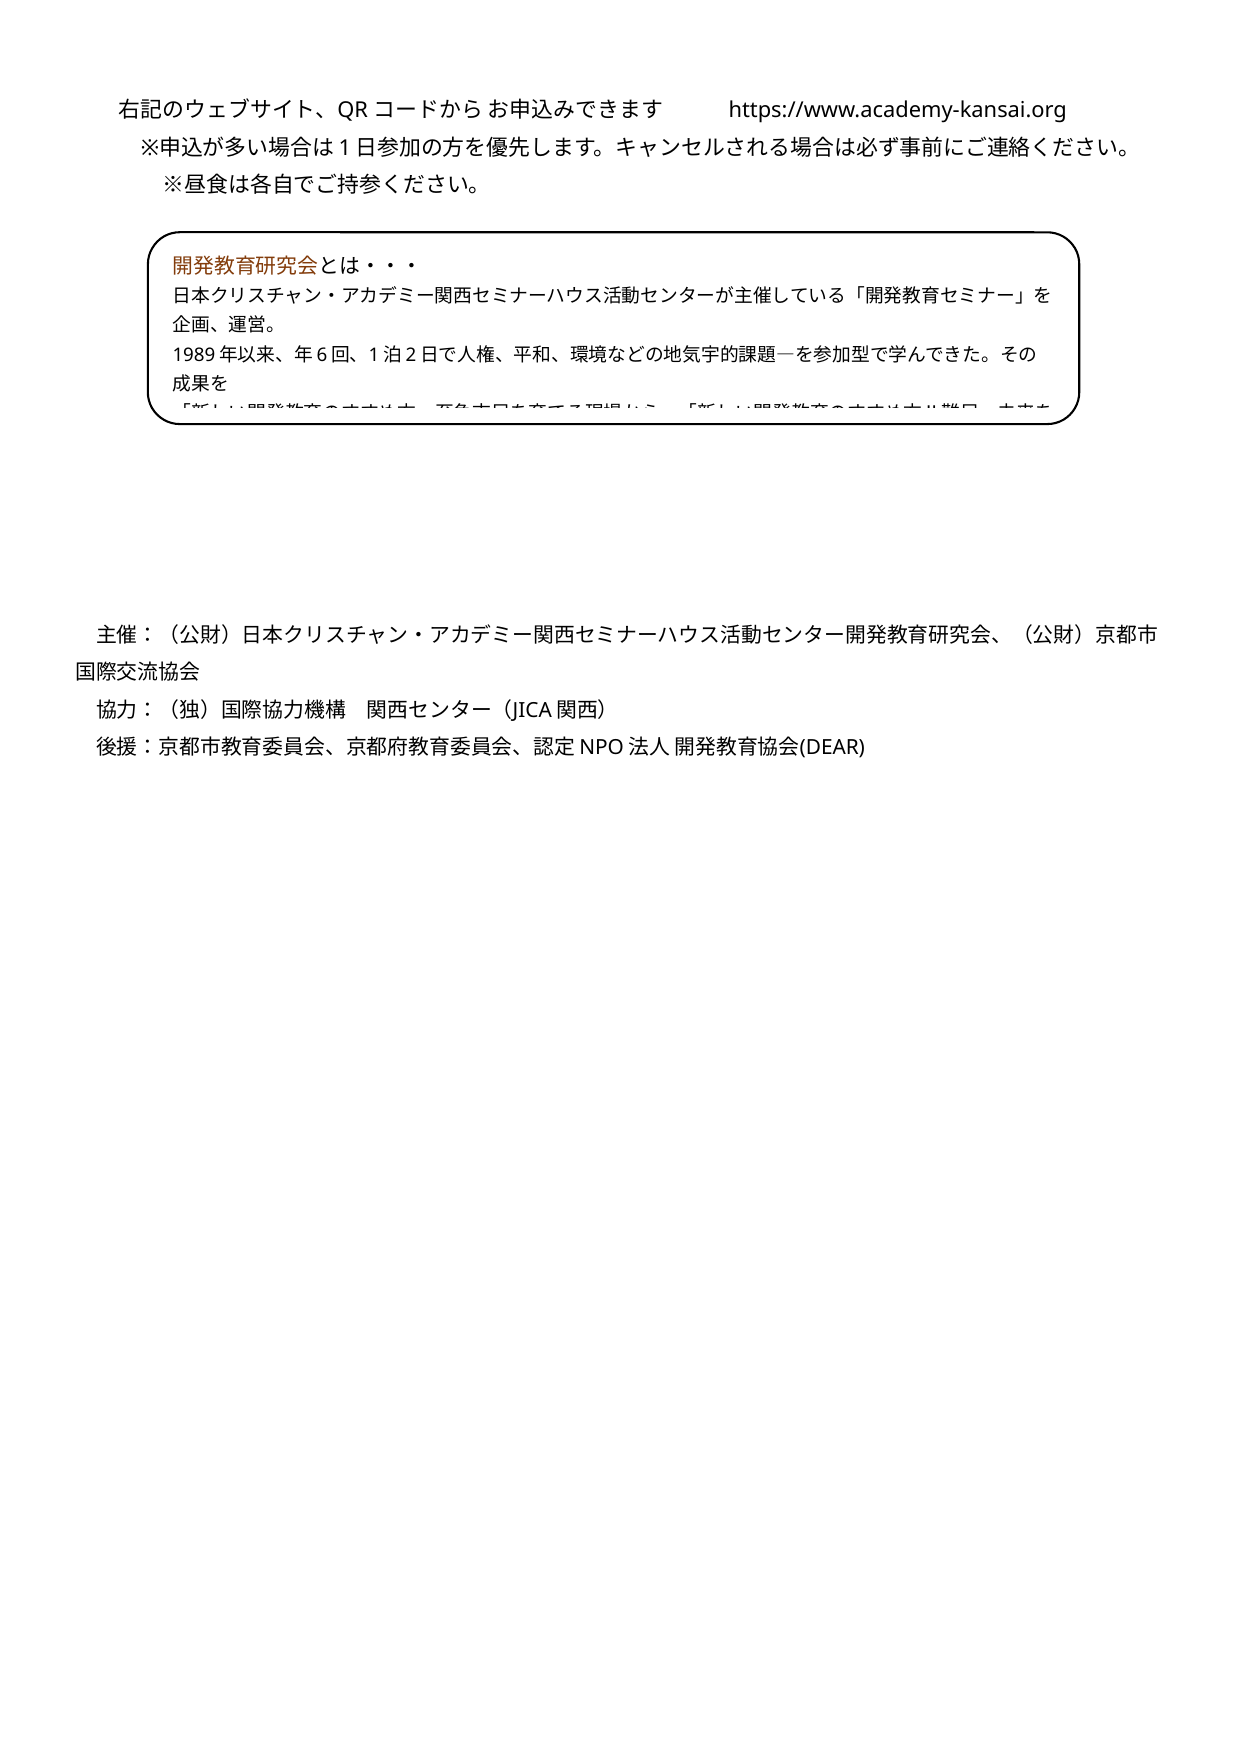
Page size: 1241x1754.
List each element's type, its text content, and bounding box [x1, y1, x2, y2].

text 主催：（公財）日本クリスチャン・アカデミー関西セミナーハウス活動センター開発教育研究会、（公財）京都市国際交流協会 [75, 614, 1165, 689]
text 右記のウェブサイト、QR コードから お申込みできます https://www.academy-kansai.org [75, 89, 1165, 127]
text 後援：京都市教育委員会、京都府教育委員会、認定NPO法人 開発教育協会(DEAR) [75, 727, 1165, 764]
text ※昼食は各自でご持参ください。 [75, 164, 1165, 202]
text 協力：（独）国際協力機構 関西センター（JICA関西） [75, 689, 1165, 727]
text ※申込が多い場合は1日参加の方を優先します。キャンセルされる場合は必ず事前にご連絡ください。 [75, 127, 1165, 164]
